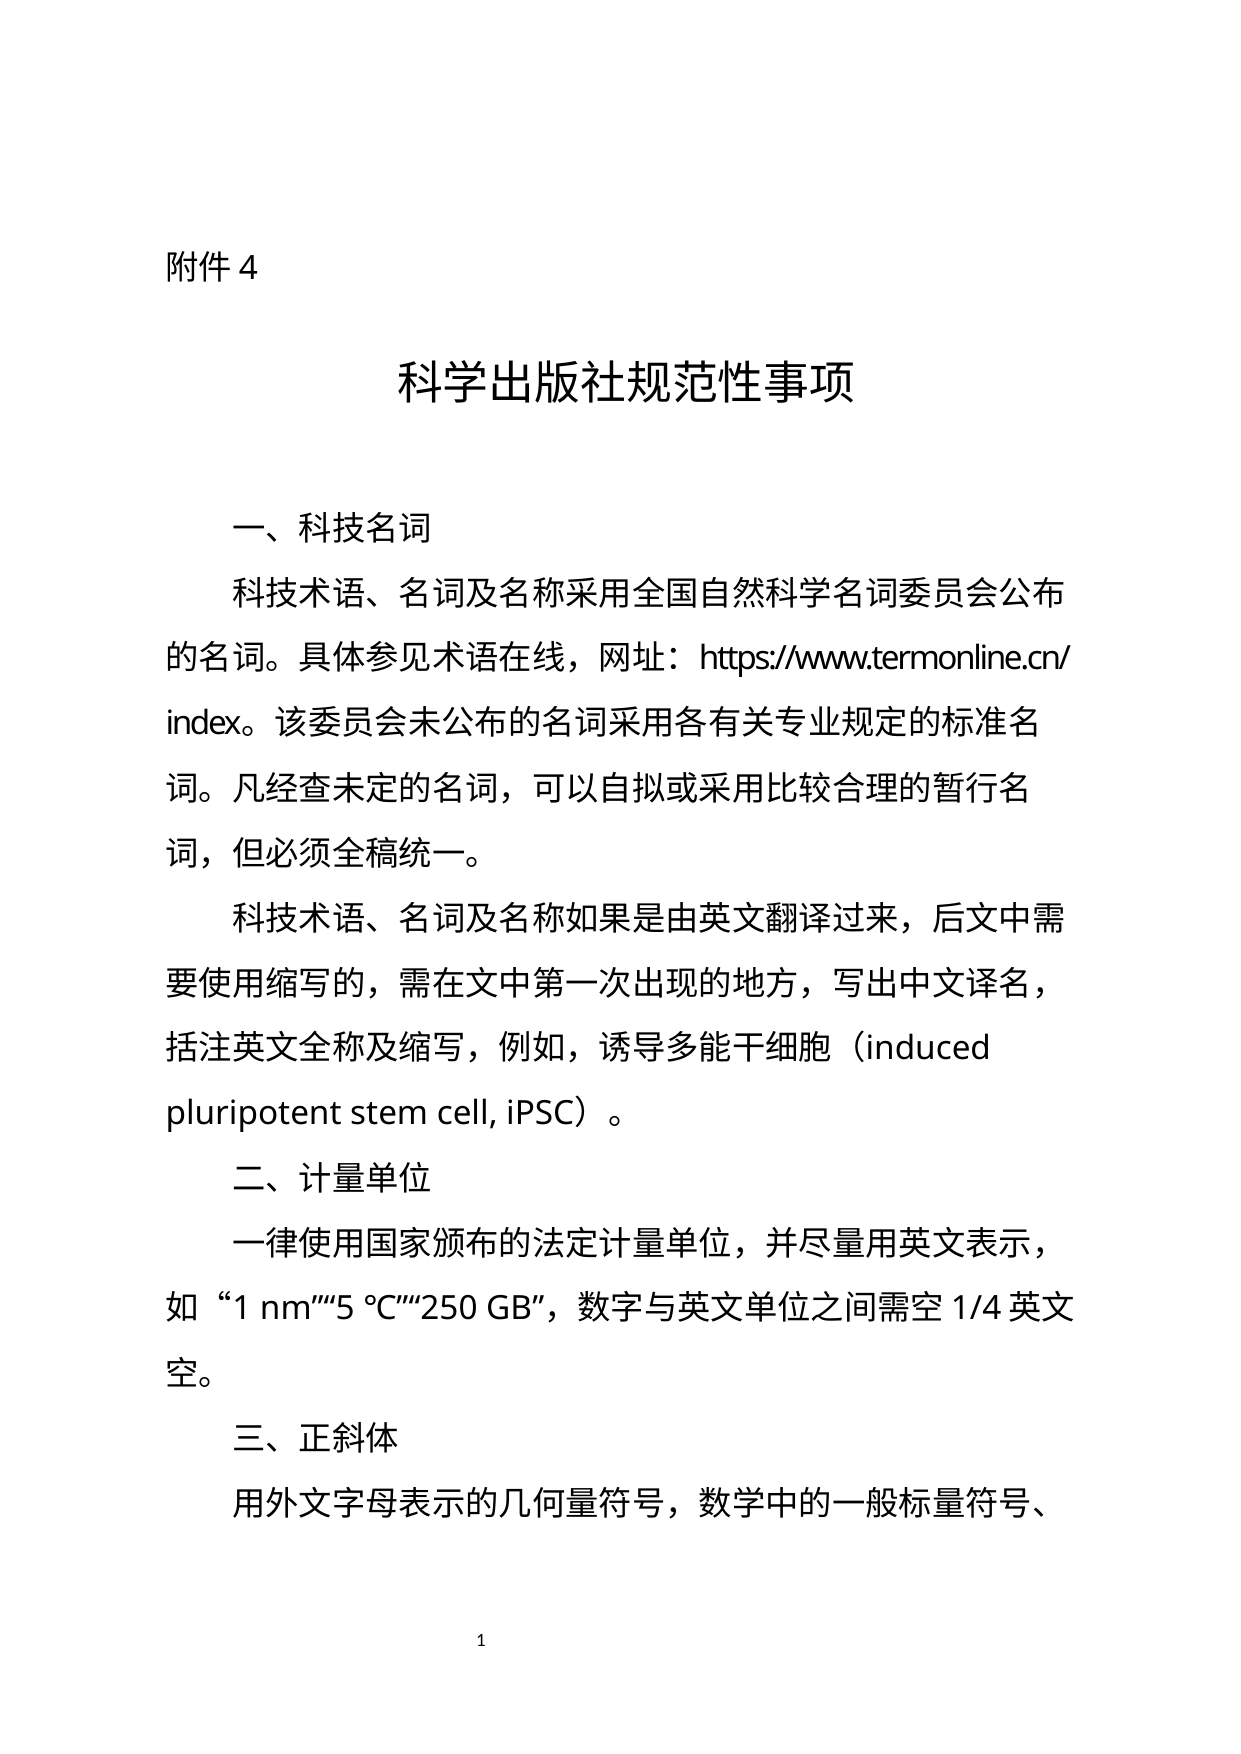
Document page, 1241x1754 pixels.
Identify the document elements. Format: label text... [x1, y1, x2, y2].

text 科学出版社规范性事项 [165, 330, 1087, 428]
text 二、计量单位 [165, 1143, 1087, 1208]
text 附件4 [165, 233, 1087, 298]
text 三、正斜体 [165, 1403, 1087, 1468]
text 科技术语、名词及名称如果是由英文翻译过来，后文中需要使用缩写的，需在文中第一次出现的地方，写出中文译名，括注英文全称及缩写，例如，诱导多能干细胞（induced pluripotent stem cell, iPSC）。 [165, 883, 1087, 1143]
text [165, 1468, 1087, 1533]
text 科技术语、名词及名称采用全国自然科学名词委员会公布的名词。具体参见术语在线，网址：https://www.termonline.cn/index。该委员会未公布的名词采用各有关专业规定的标准名词。凡经查未定的名词，可以自拟或采用比较合理的暂行名词，但必须全稿统一。 [165, 558, 1087, 883]
text 一、科技名词 [165, 493, 1087, 558]
text 一律使用国家颁布的法定计量单位，并尽量用英文表示，如“1 nm”“5 ℃”“250 GB”，数字与英文单位之间需空1/4英文空。 [165, 1208, 1087, 1403]
